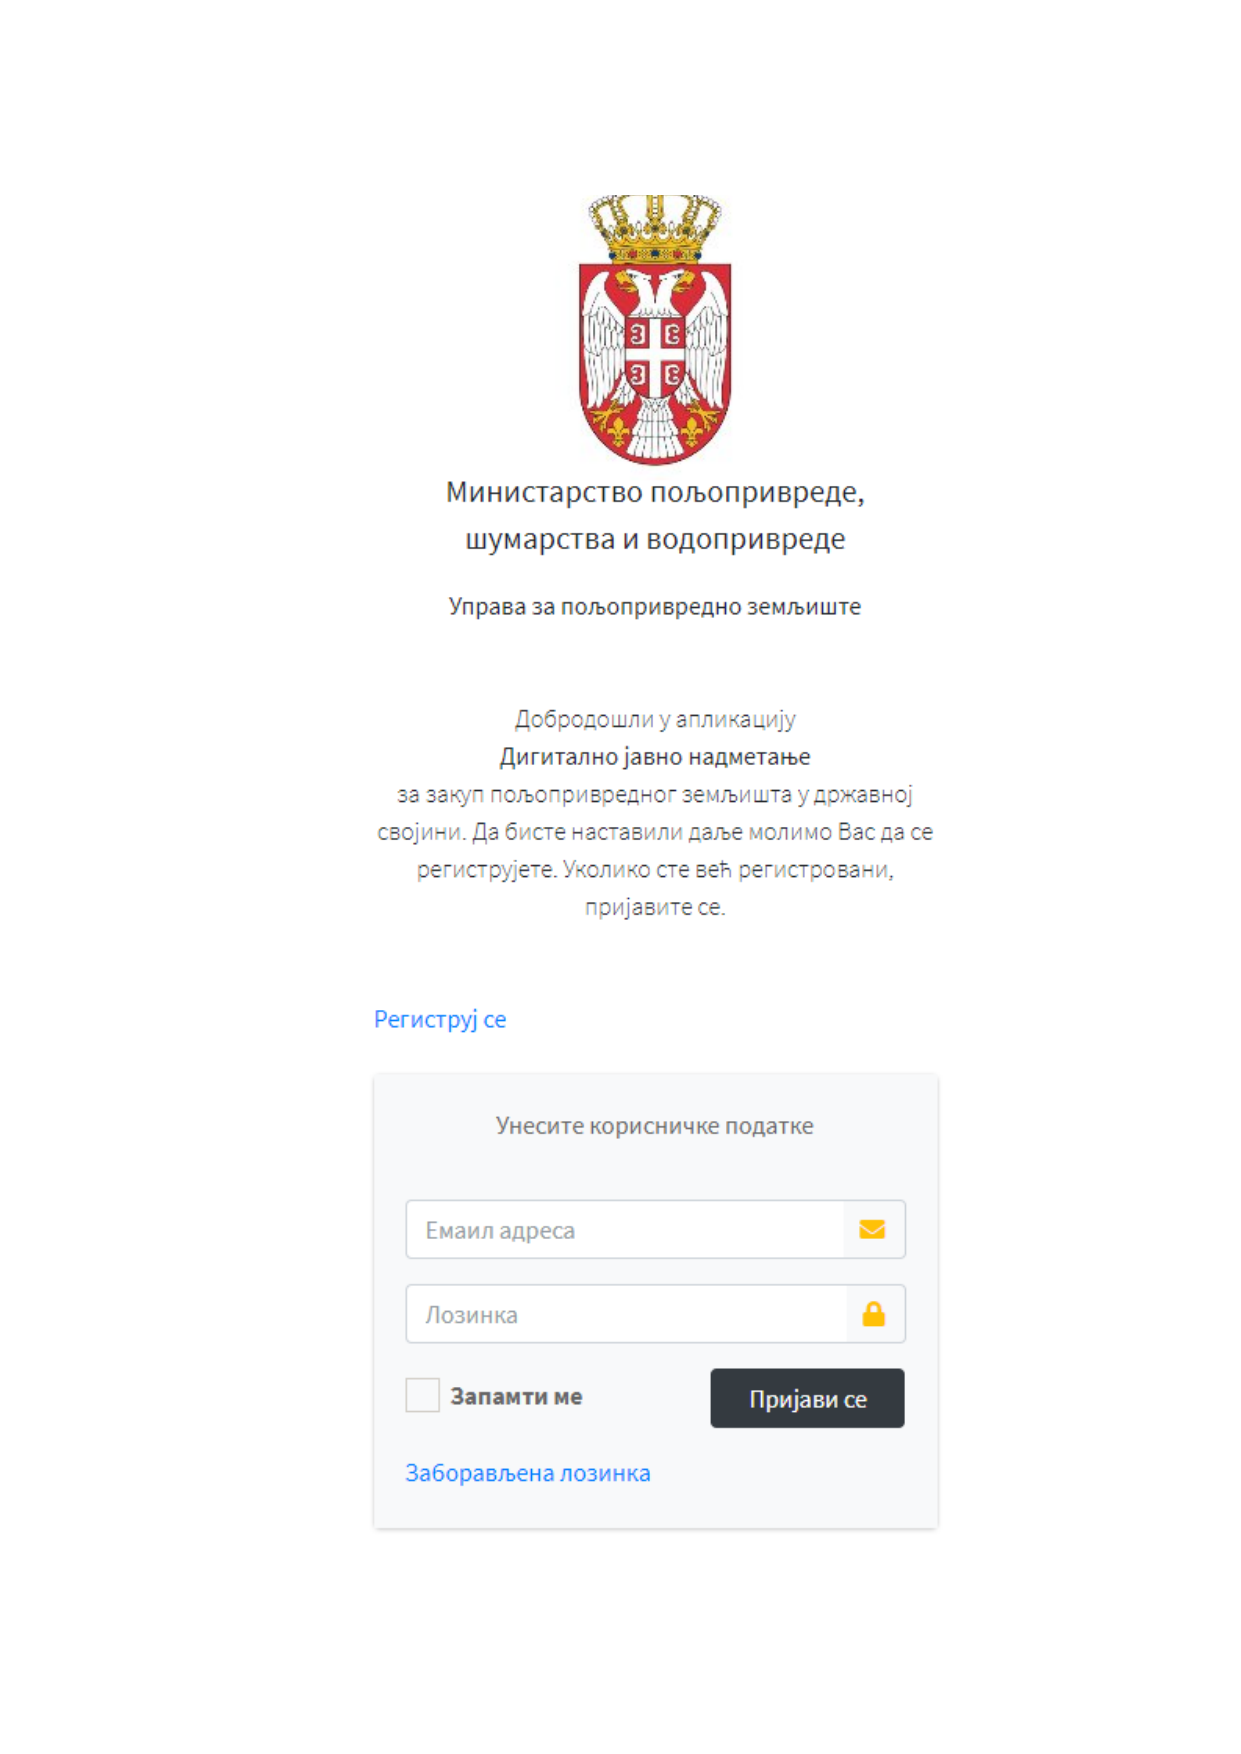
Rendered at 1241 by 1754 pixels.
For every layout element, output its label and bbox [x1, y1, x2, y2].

picture [290, 195, 1002, 1544]
